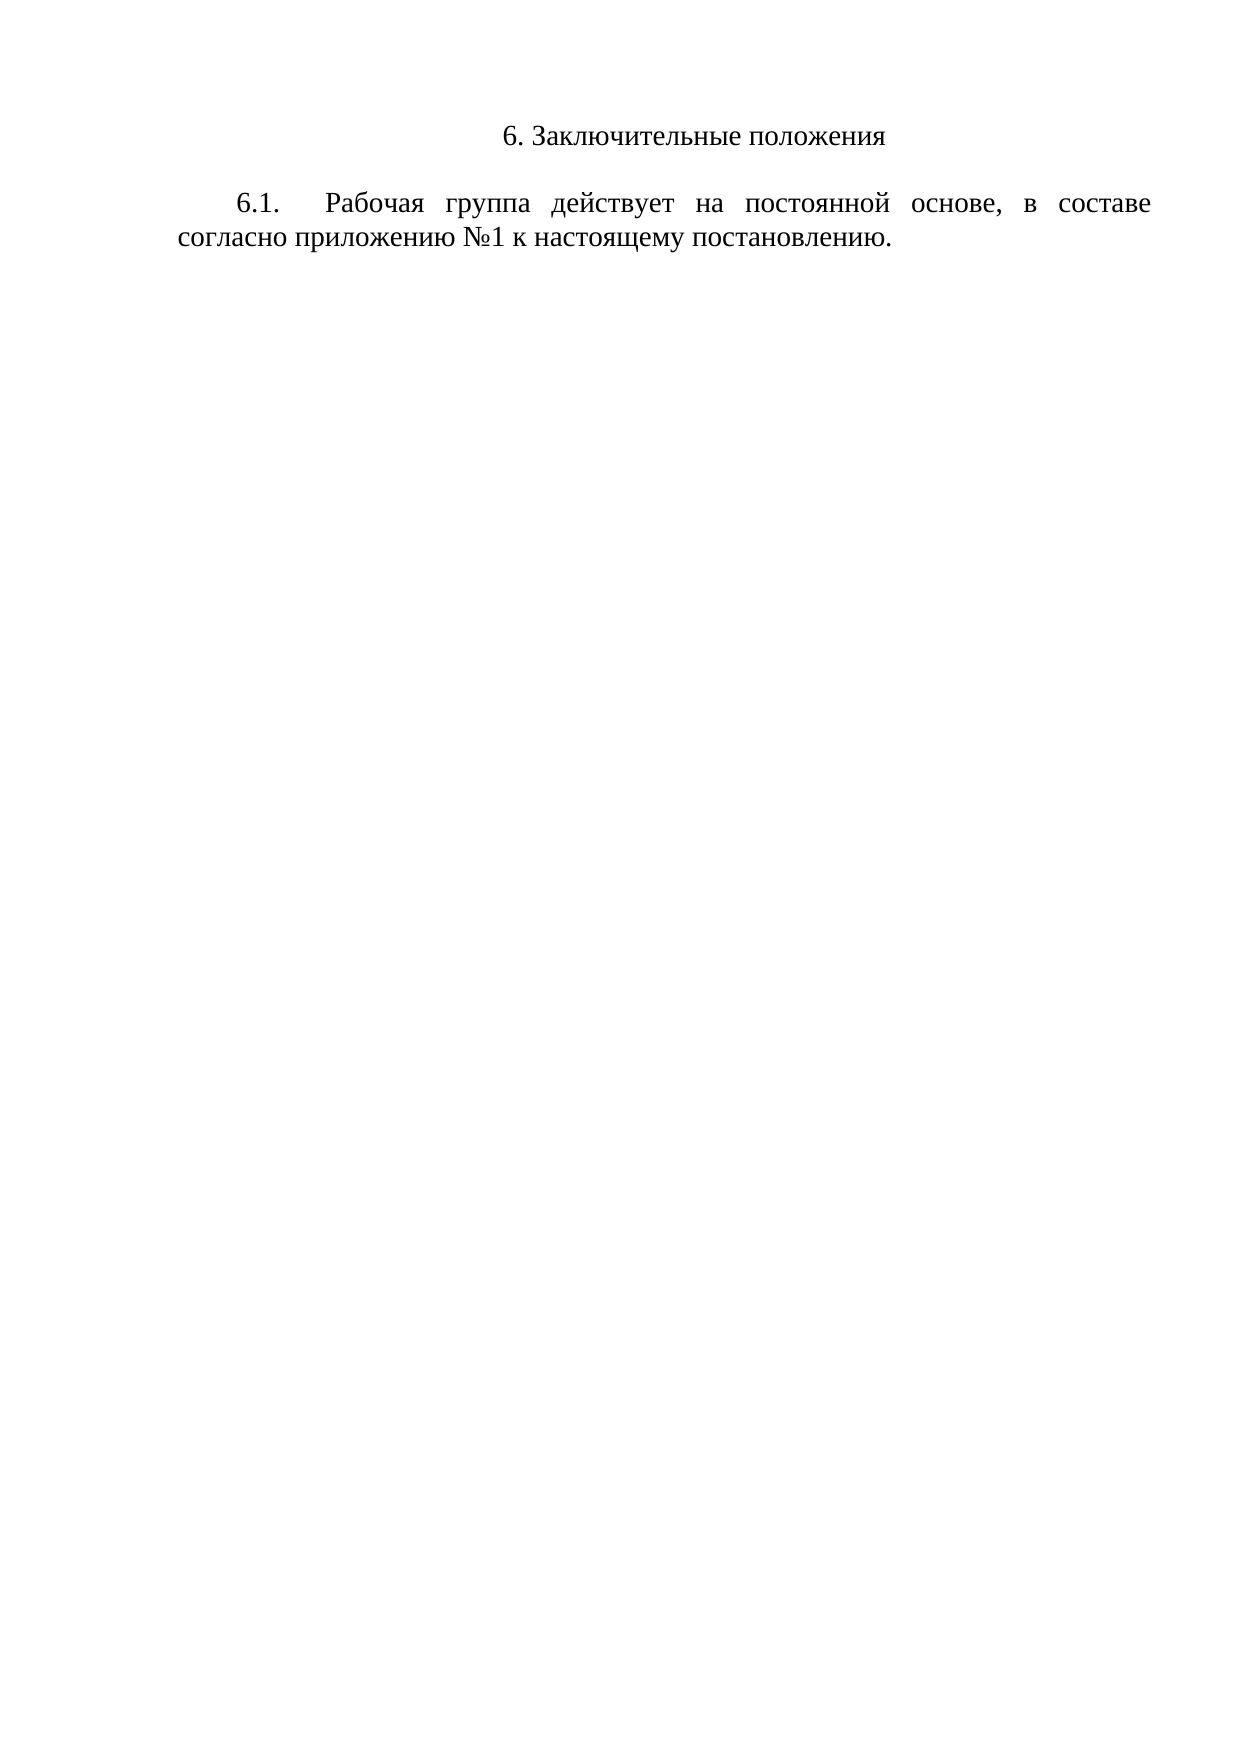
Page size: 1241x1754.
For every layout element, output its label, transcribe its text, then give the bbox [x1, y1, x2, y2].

text 6. Заключительные положения [177, 118, 1152, 152]
text 6.1. Рабочая группа действует на постоянной основе, в составе согласно приложению №1 к настоящему постановлению. [177, 185, 1152, 252]
